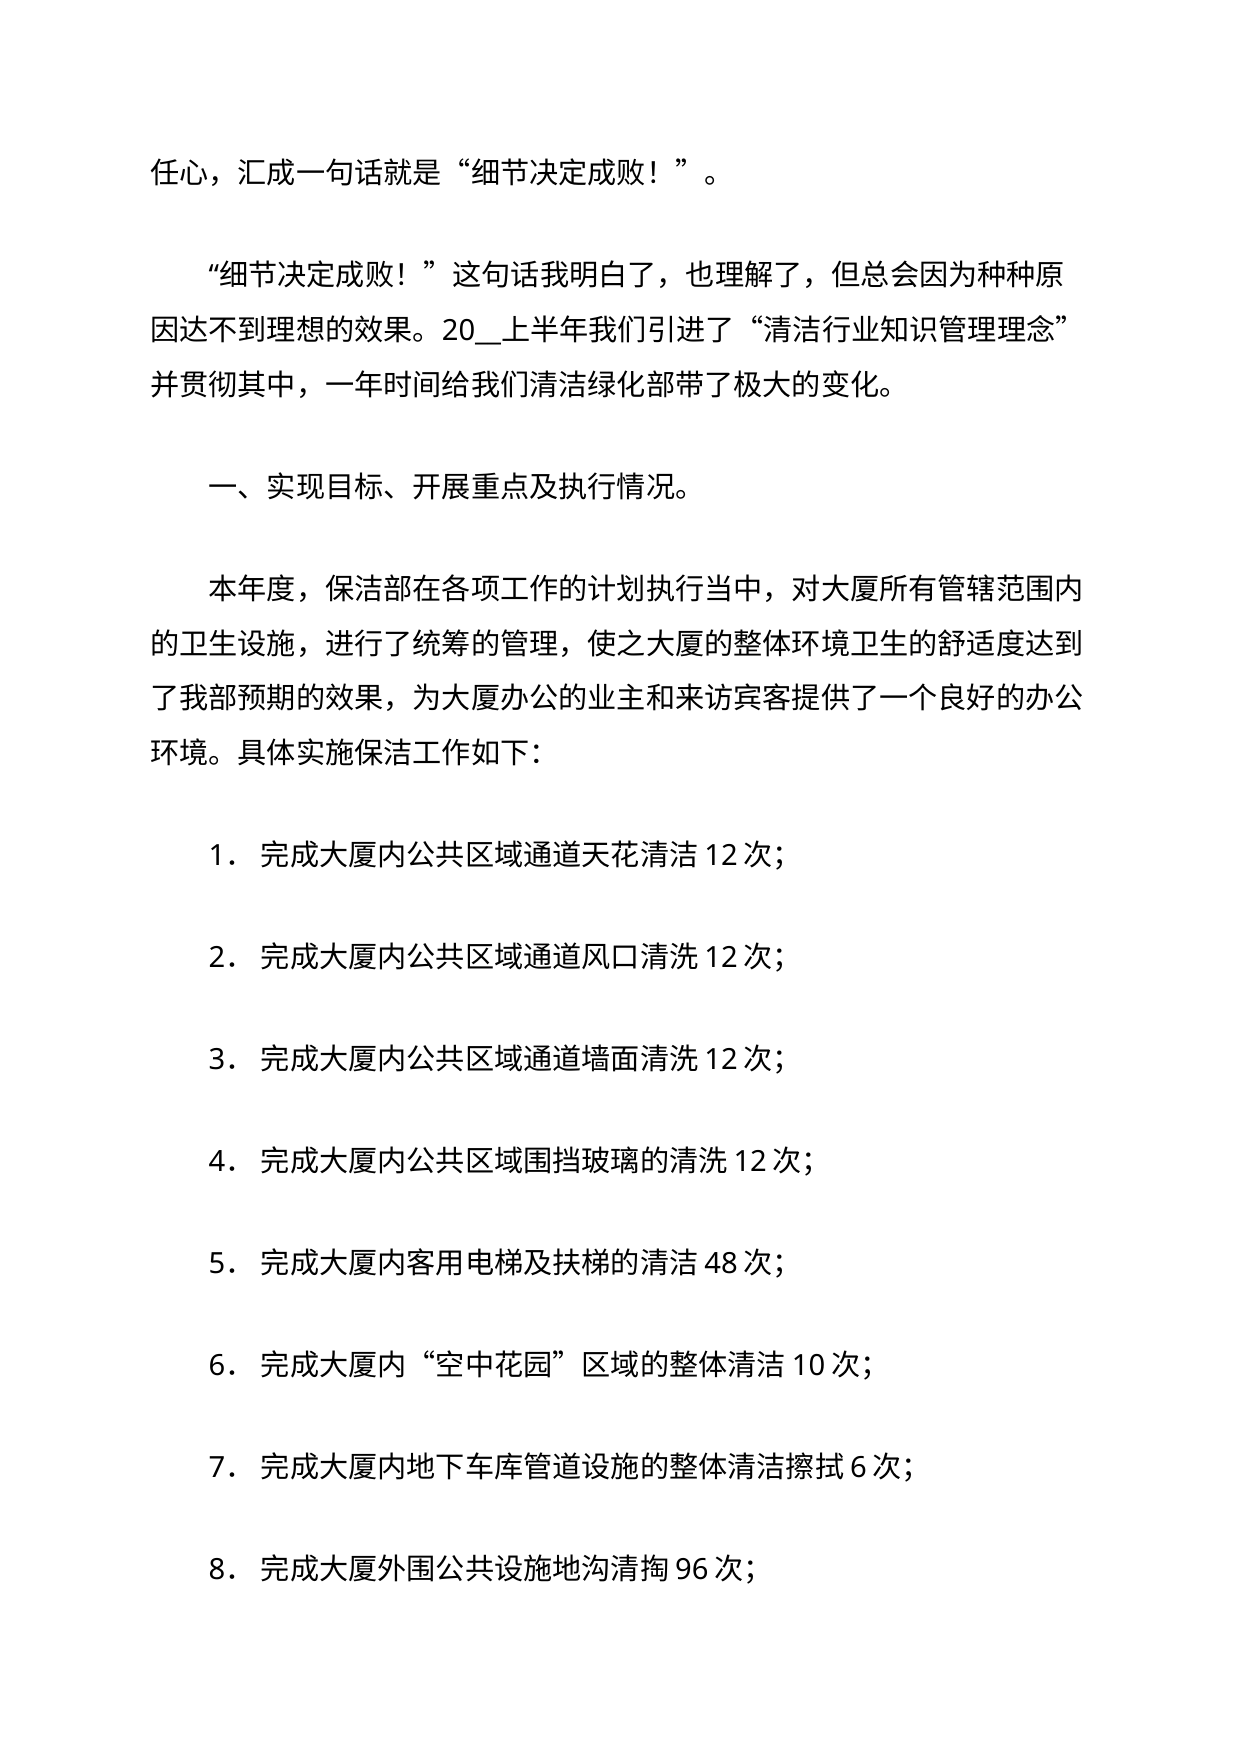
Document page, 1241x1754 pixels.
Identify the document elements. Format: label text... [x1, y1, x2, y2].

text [150, 150, 1090, 192]
text 6． 完成大厦内“空中花园”区域的整体清洁10次； [150, 1342, 1090, 1384]
text 4． 完成大厦内公共区域围挡玻璃的清洗12次； [150, 1138, 1090, 1180]
text 7． 完成大厦内地下车库管道设施的整体清洁擦拭6次； [150, 1444, 1090, 1486]
text 2． 完成大厦内公共区域通道风口清洗12次； [150, 934, 1090, 976]
text “细节决定成败！”这句话我明白了，也理解了，但总会因为种种原因达不到理想的效果。20__上半年我们引进了“清洁行业知识管理理念”并贯彻其中，一年时间给我们清洁绿化部带了极大的变化。 [150, 252, 1090, 404]
text 3． 完成大厦内公共区域通道墙面清洗12次； [150, 1036, 1090, 1078]
text 1． 完成大厦内公共区域通道天花清洁12次； [150, 832, 1090, 874]
text 本年度，保洁部在各项工作的计划执行当中，对大厦所有管辖范围内的卫生设施，进行了统筹的管理，使之大厦的整体环境卫生的舒适度达到了我部预期的效果，为大厦办公的业主和来访宾客提供了一个良好的办公环境。具体实施保洁工作如下： [150, 565, 1090, 772]
text 一、实现目标、开展重点及执行情况。 [150, 463, 1090, 506]
text 5． 完成大厦内客用电梯及扶梯的清洁48次； [150, 1240, 1090, 1282]
text 8． 完成大厦外围公共设施地沟清掏96次； [150, 1546, 1090, 1588]
